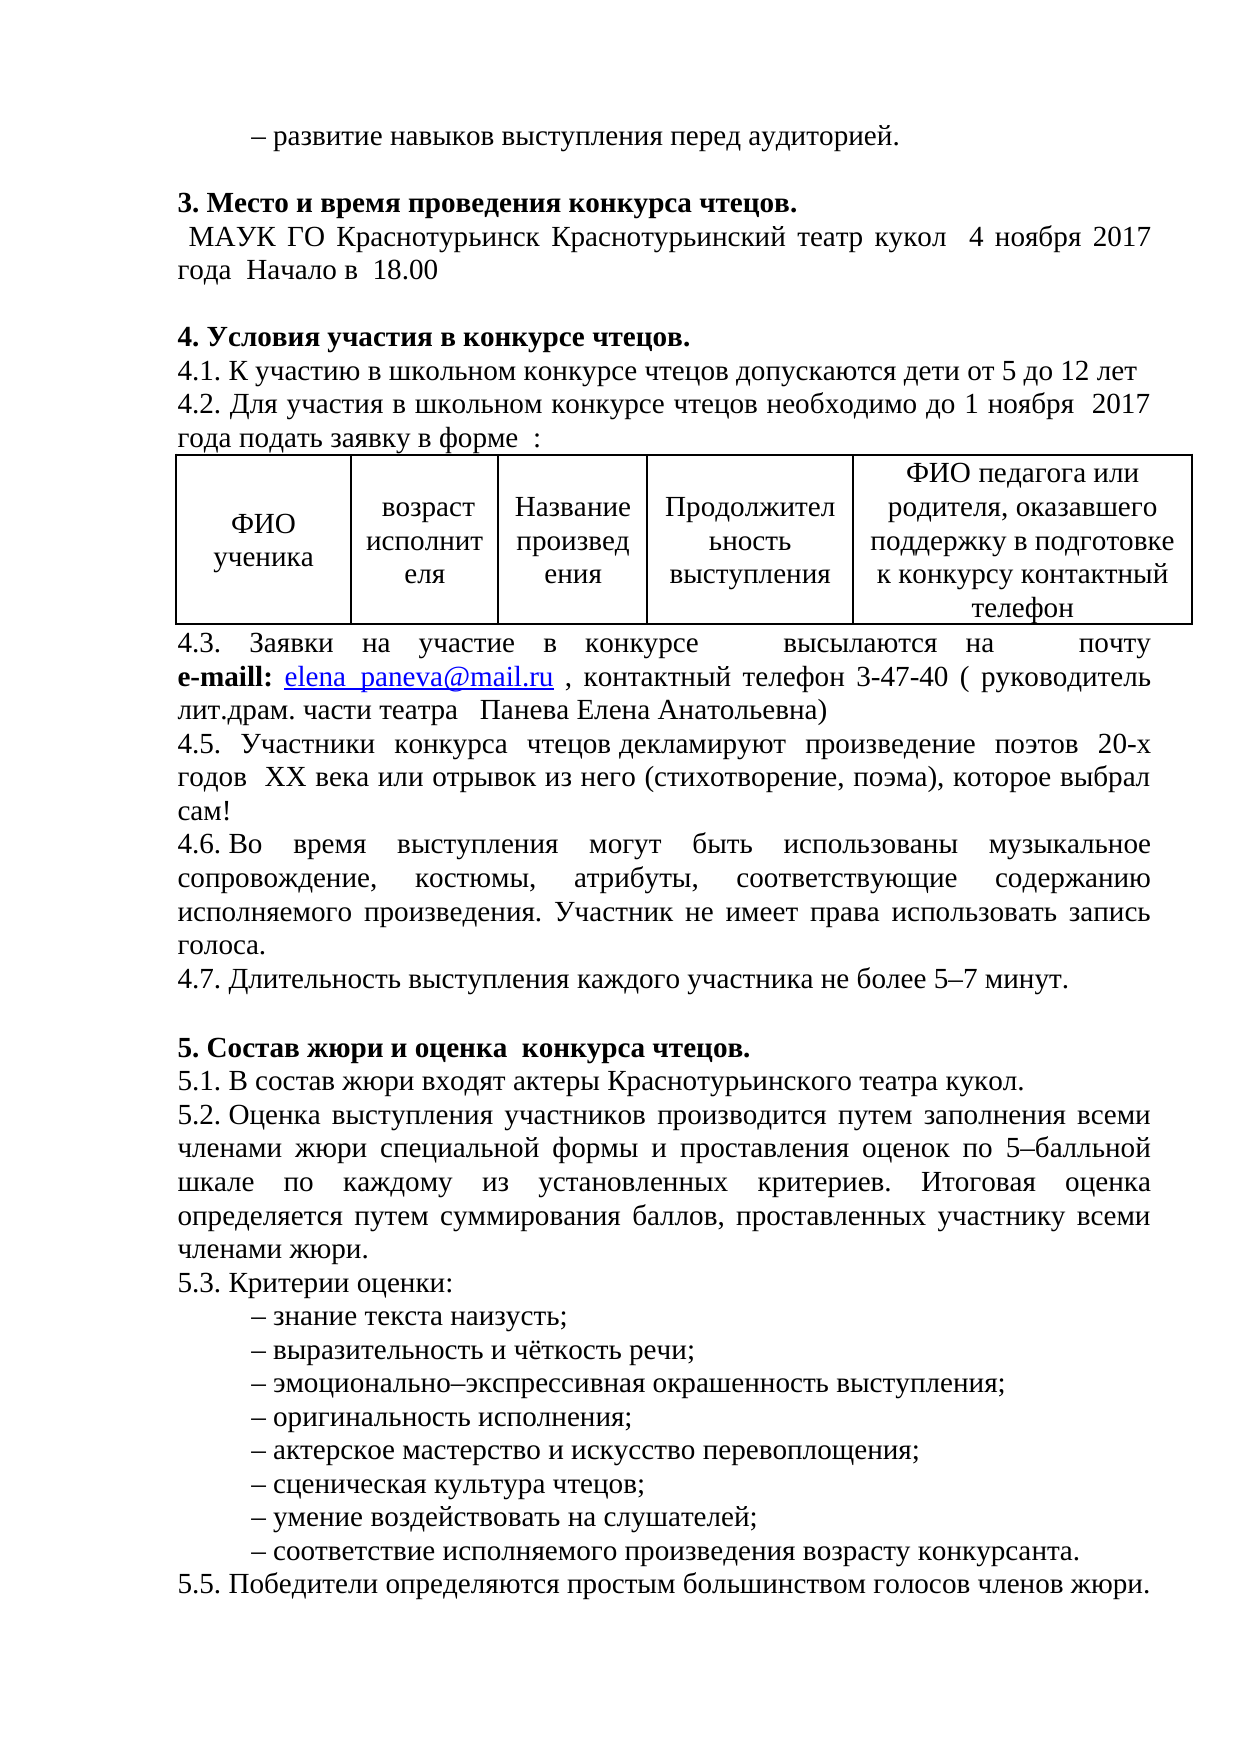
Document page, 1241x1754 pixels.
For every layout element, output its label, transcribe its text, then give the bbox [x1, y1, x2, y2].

table_header ФИО ученика [177, 456, 350, 623]
table_header возраст исполнителя [352, 456, 497, 623]
text 4. Условия участия в конкурсе чтецов. [177, 319, 1152, 353]
text – знание текста наизусть; [177, 1298, 1152, 1332]
text 4.7. Длительность выступления каждого участника не более 5–7 минут. [177, 961, 1152, 994]
text 5.2. Оценка выступления участников производится путем заполнения всеми членами жюри специальной формы и проставления оценок по 5–балльной шкале по каждому из установленных критериев. Итоговая оценка определяется путем суммирования баллов, проставленных участнику всеми членами жюри. [177, 1097, 1152, 1265]
text 4.2. Для участия в школьном конкурсе чтецов необходимо до 1 ноября 2017 года подать заявку в форме : [177, 386, 1152, 453]
table_header ФИО педагога или родителя, оказавшего поддержку в подготовке к конкурсу контактный телефон [854, 456, 1191, 623]
text – соответствие исполняемого произведения возрасту конкурсанта. [177, 1533, 1152, 1567]
text 5. Состав жюри и оценка конкурса чтецов. [177, 1030, 1152, 1063]
text 4.5. Участники конкурса чтецов декламируют произведение поэтов 20-х годов ХХ века или отрывок из него (стихотворение, поэма), которое выбрал сам! [177, 726, 1152, 827]
text – выразительность и чёткость речи; [177, 1332, 1152, 1365]
text – оригинальность исполнения; [177, 1399, 1152, 1432]
text – эмоционально–экспрессивная окрашенность выступления; [177, 1365, 1152, 1399]
text МАУК ГО Краснотурьинск Краснотурьинский театр кукол 4 ноября 2017 года Начало в 18.00 [177, 219, 1152, 286]
table_header Название произведения [499, 456, 646, 623]
text – умение воздействовать на слушателей; [177, 1499, 1152, 1533]
table_header Продолжительность выступления [648, 456, 852, 623]
text 5.3. Критерии оценки: [177, 1265, 1152, 1298]
text 4.1. К участию в школьном конкурсе чтецов допускаются дети от 5 до 12 лет [177, 353, 1152, 386]
text – сценическая культура чтецов; [177, 1466, 1152, 1499]
text – развитие навыков выступления перед аудиторией. [177, 118, 1152, 152]
text 3. Место и время проведения конкурса чтецов. [177, 185, 1152, 219]
text 4.6. Во время выступления могут быть использованы музыкальное сопровождение, костюмы, атрибуты, соответствующие содержанию исполняемого произведения. Участник не имеет права использовать запись голоса. [177, 827, 1152, 961]
text 5.1. В состав жюри входят актеры Краснотурьинского театра кукол. [177, 1063, 1152, 1097]
text 5.5. Победители определяются простым большинством голосов членов жюри. [177, 1567, 1152, 1600]
text 4.3. Заявки на участие в конкурсе высылаются на почту е-maill: elena_paneva@mail.ru , контактный телефон 3-47-40 ( руководитель лит.драм. части театра Панева Елена Анатольевна) [177, 625, 1152, 726]
text – актерское мастерство и искусство перевоплощения; [177, 1432, 1152, 1466]
